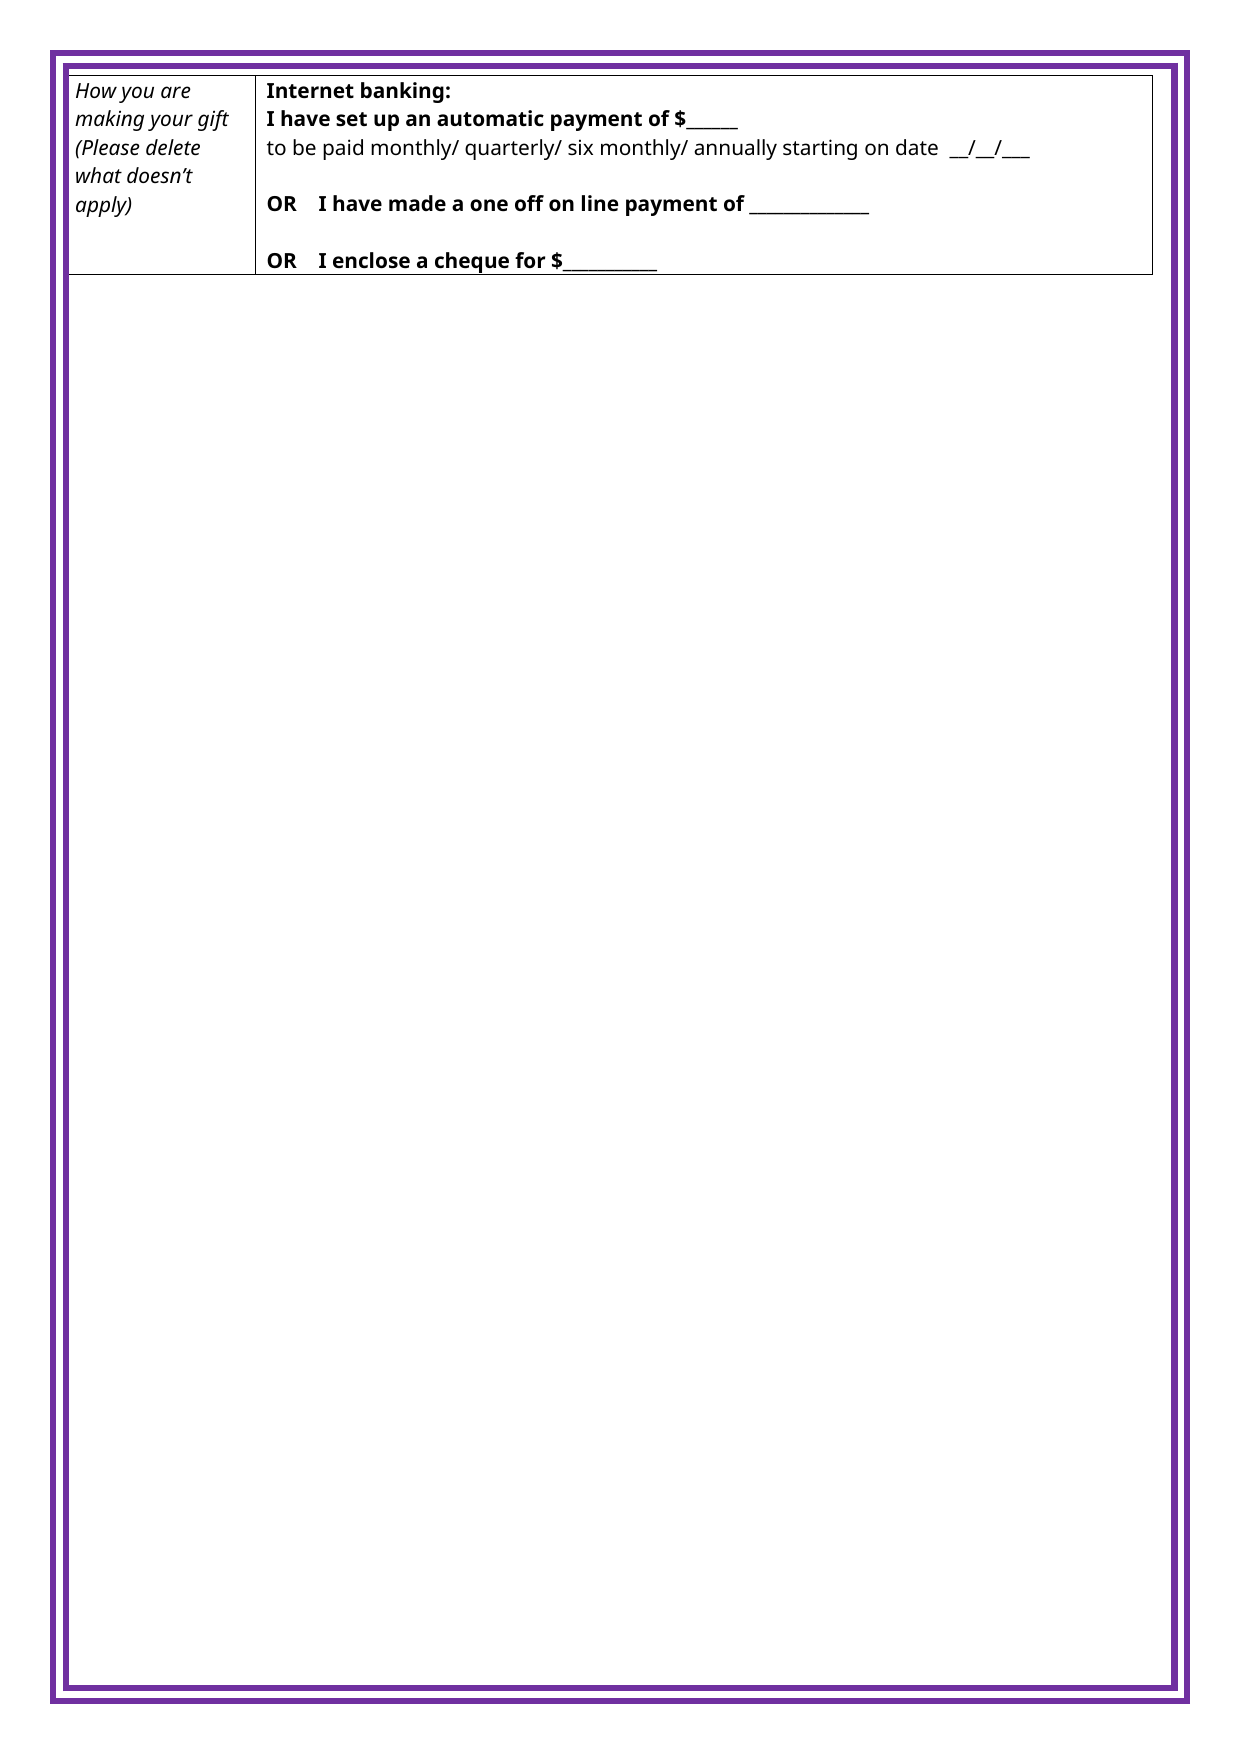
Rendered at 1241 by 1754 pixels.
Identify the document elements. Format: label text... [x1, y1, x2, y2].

table_cell Internet banking: I have set up an automatic payment of $______ to be paid monthly/ quarterly/ six monthly/ annually starting on date __/__/___ OR I have made a one off on line payment of ______________ OR I enclose a cheque for $___________ [256, 76, 1152, 274]
table_cell How you are making your gift (Please delete what doesn’t apply) [69, 76, 255, 274]
